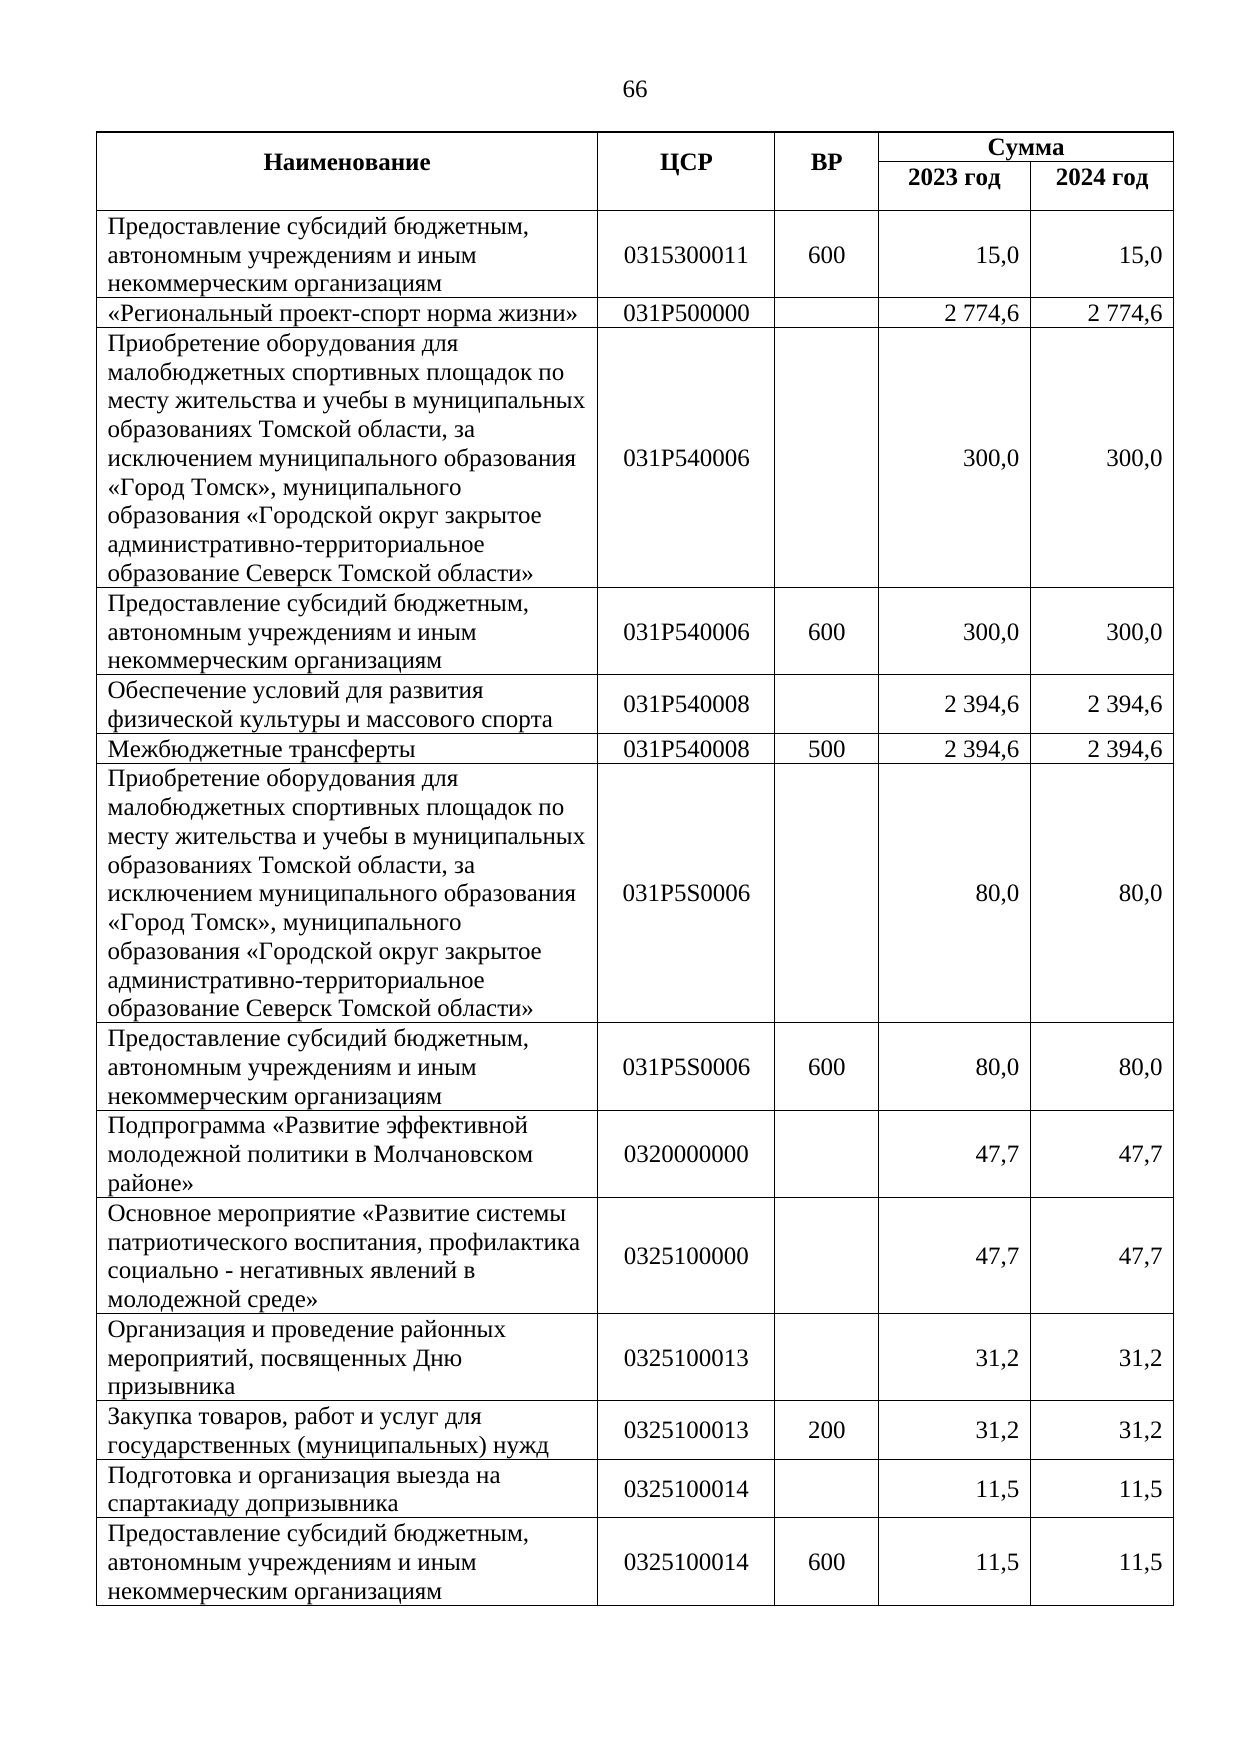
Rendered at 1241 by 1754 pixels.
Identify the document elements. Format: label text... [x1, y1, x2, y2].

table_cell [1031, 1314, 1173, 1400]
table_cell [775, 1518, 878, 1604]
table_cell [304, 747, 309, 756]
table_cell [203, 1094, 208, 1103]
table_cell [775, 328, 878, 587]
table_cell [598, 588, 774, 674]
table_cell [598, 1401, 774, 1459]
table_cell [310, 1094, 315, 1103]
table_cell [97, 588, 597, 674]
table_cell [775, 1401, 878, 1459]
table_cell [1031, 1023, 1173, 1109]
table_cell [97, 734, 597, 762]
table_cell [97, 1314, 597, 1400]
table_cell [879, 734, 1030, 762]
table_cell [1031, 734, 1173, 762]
table_cell 2023 год [879, 162, 1030, 210]
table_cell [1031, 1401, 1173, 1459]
table_header Сумма [879, 133, 1173, 161]
table_header Наименование [97, 133, 597, 210]
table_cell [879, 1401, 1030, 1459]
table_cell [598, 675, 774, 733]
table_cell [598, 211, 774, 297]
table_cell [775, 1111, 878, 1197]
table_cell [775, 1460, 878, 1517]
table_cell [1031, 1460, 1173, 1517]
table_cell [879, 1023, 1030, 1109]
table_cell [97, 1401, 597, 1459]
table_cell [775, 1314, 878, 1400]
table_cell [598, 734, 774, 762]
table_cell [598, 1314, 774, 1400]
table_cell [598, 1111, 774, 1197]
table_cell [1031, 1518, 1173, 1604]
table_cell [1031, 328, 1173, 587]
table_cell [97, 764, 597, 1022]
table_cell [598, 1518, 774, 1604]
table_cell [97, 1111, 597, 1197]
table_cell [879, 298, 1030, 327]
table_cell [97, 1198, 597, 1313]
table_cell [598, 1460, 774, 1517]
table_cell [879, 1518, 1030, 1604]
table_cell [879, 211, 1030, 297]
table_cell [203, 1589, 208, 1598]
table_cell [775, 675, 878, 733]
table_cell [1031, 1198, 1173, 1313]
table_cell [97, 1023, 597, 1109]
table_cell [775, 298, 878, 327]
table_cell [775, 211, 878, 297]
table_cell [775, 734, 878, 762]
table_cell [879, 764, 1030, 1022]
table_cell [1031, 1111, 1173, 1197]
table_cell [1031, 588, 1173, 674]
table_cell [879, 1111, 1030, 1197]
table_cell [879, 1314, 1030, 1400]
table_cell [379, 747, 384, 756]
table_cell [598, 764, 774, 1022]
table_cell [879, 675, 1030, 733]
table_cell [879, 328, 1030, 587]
table_header ВР [775, 133, 878, 210]
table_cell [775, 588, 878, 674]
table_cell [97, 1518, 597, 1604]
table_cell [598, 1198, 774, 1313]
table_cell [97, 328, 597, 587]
table_header ЦСР [598, 133, 774, 210]
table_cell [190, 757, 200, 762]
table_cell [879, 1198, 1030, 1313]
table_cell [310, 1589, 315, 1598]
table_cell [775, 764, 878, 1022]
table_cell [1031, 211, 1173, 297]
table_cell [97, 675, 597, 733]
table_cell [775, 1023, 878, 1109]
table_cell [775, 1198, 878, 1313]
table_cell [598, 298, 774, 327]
table_cell 2024 год [1031, 162, 1173, 210]
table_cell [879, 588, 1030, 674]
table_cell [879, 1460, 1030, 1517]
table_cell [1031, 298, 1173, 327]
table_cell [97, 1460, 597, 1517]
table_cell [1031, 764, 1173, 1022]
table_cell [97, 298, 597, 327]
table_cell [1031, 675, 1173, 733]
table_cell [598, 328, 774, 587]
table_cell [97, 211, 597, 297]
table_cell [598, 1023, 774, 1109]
